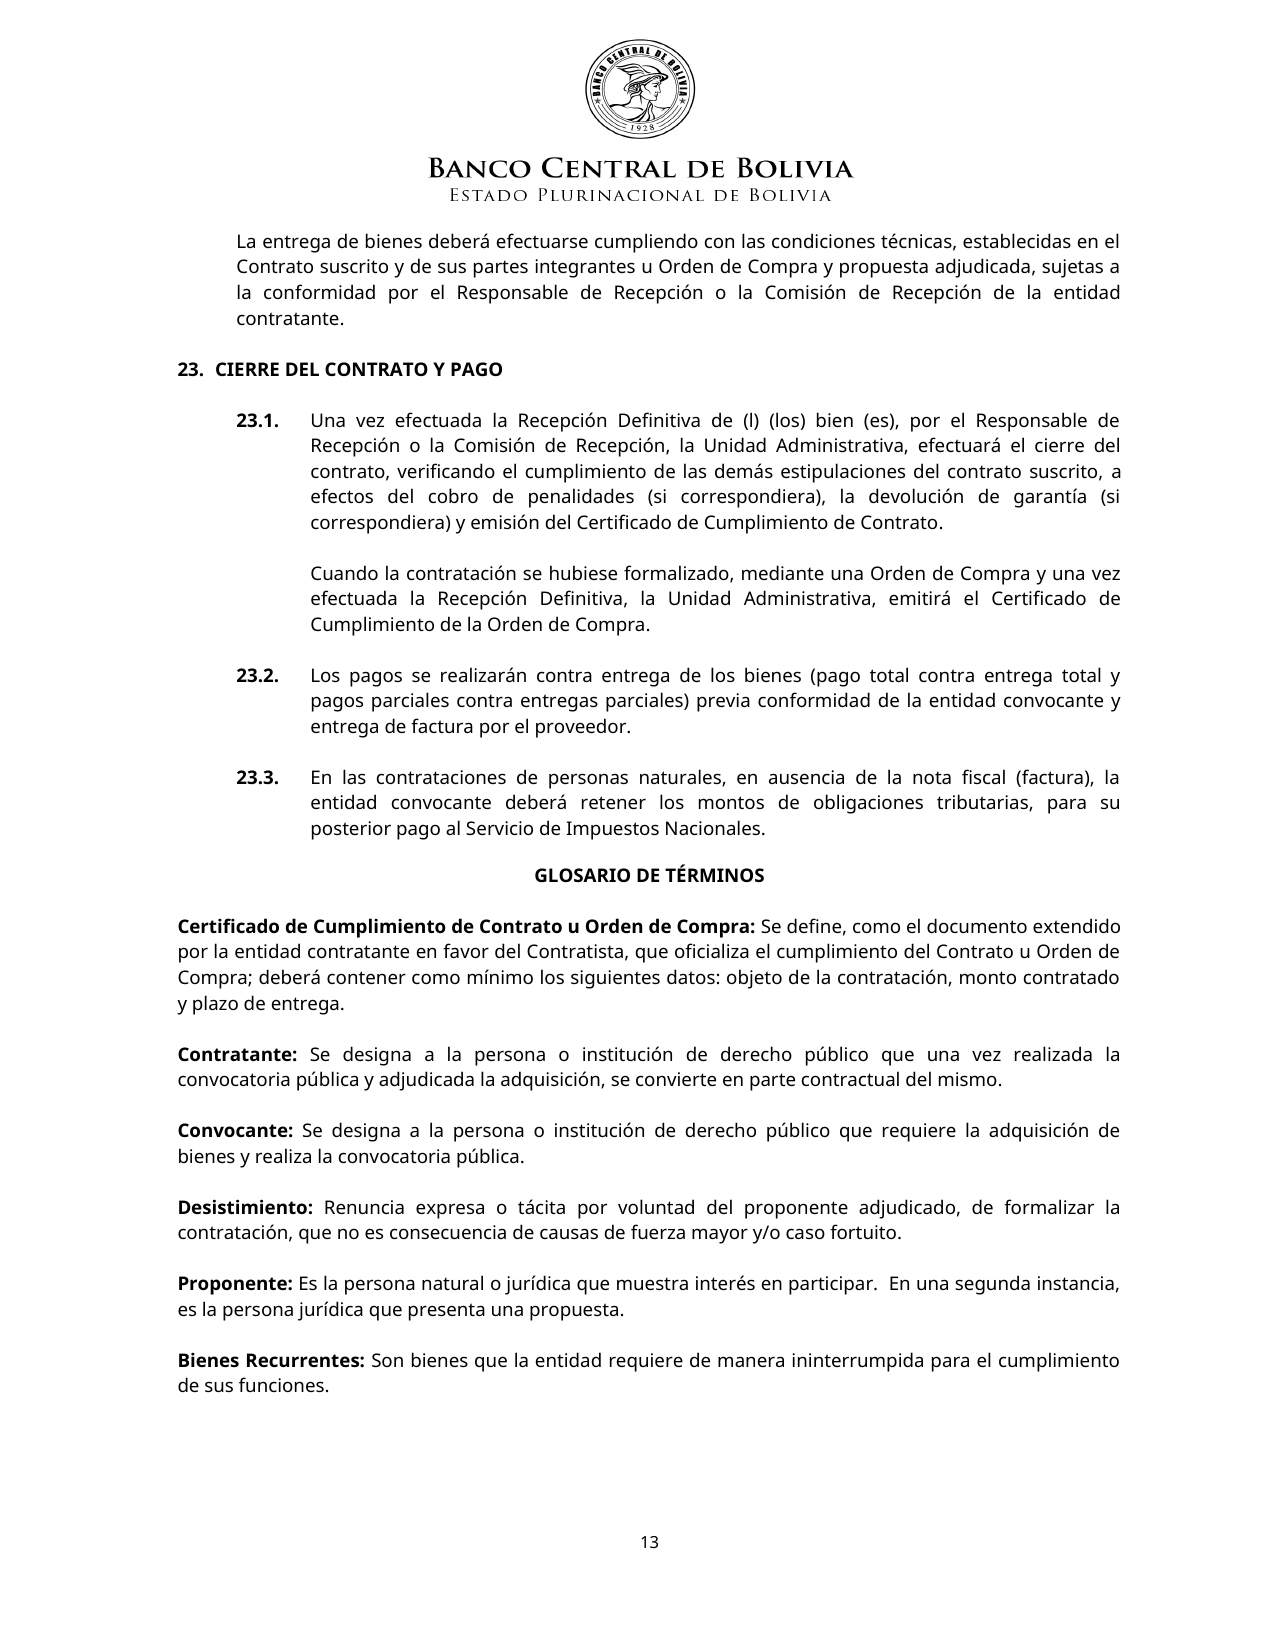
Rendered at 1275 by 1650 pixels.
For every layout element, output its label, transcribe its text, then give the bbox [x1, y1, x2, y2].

text Convocante: Se designa a la persona o institución de derecho público que requiere la adquisición de bienes y realiza la convocatoria pública. [177, 1117, 1121, 1168]
text GLOSARIO DE TÉRMINOS [177, 862, 1121, 888]
list En las contrataciones de personas naturales, en ausencia de la nota fiscal (factura), la entidad convocante deberá retener los montos de obligaciones tributarias, para su posterior pago al Servicio de Impuestos Nacionales. [236, 764, 1121, 841]
list Los pagos se realizarán contra entrega de los bienes (pago total contra entrega total y pagos parciales contra entregas parciales) previa conformidad de la entidad convocante y entrega de factura por el proveedor. [236, 662, 1121, 739]
text Contratante: Se designa a la persona o institución de derecho público que una vez realizada la convocatoria pública y adjudicada la adquisición, se convierte en parte contractual del mismo. [177, 1041, 1121, 1092]
text Bienes Recurrentes: Son bienes que la entidad requiere de manera ininterrumpida para el cumplimiento de sus funciones. [177, 1347, 1121, 1398]
text Certificado de Cumplimiento de Contrato u Orden de Compra: Se define, como el documento extendido por la entidad contratante en favor del Contratista, que oficializa el cumplimiento del Contrato u Orden de Compra; deberá contener como mínimo los siguientes datos: objeto de la contratación, monto contratado y plazo de entrega. [177, 913, 1121, 1015]
text Cuando la contratación se hubiese formalizado, mediante una Orden de Compra y una vez efectuada la Recepción Definitiva, la Unidad Administrativa, emitirá el Certificado de Cumplimiento de la Orden de Compra. [236, 560, 1121, 637]
picture [15, 6, 1262, 209]
text Desistimiento: Renuncia expresa o tácita por voluntad del proponente adjudicado, de formalizar la contratación, que no es consecuencia de causas de fuerza mayor y/o caso fortuito. [177, 1194, 1121, 1245]
list Una vez efectuada la Recepción Definitiva de (l) (los) bien (es), por el Responsable de Recepción o la Comisión de Recepción, la Unidad Administrativa, efectuará el cierre del contrato, verificando el cumplimiento de las demás estipulaciones del contrato suscrito, a efectos del cobro de penalidades (si correspondiera), la devolución de garantía (si correspondiera) y emisión del Certificado de Cumplimiento de Contrato. [236, 407, 1121, 534]
subtitle CIERRE DEL CONTRATO Y PAGO [177, 356, 1121, 381]
text La entrega de bienes deberá efectuarse cumpliendo con las condiciones técnicas, establecidas en el Contrato suscrito y de sus partes integrantes u Orden de Compra y propuesta adjudicada, sujetas a la conformidad por el Responsable de Recepción o la Comisión de Recepción de la entidad contratante. [177, 209, 1121, 330]
text Proponente: Es la persona natural o jurídica que muestra interés en participar. En una segunda instancia, es la persona jurídica que presenta una propuesta. [177, 1271, 1121, 1322]
